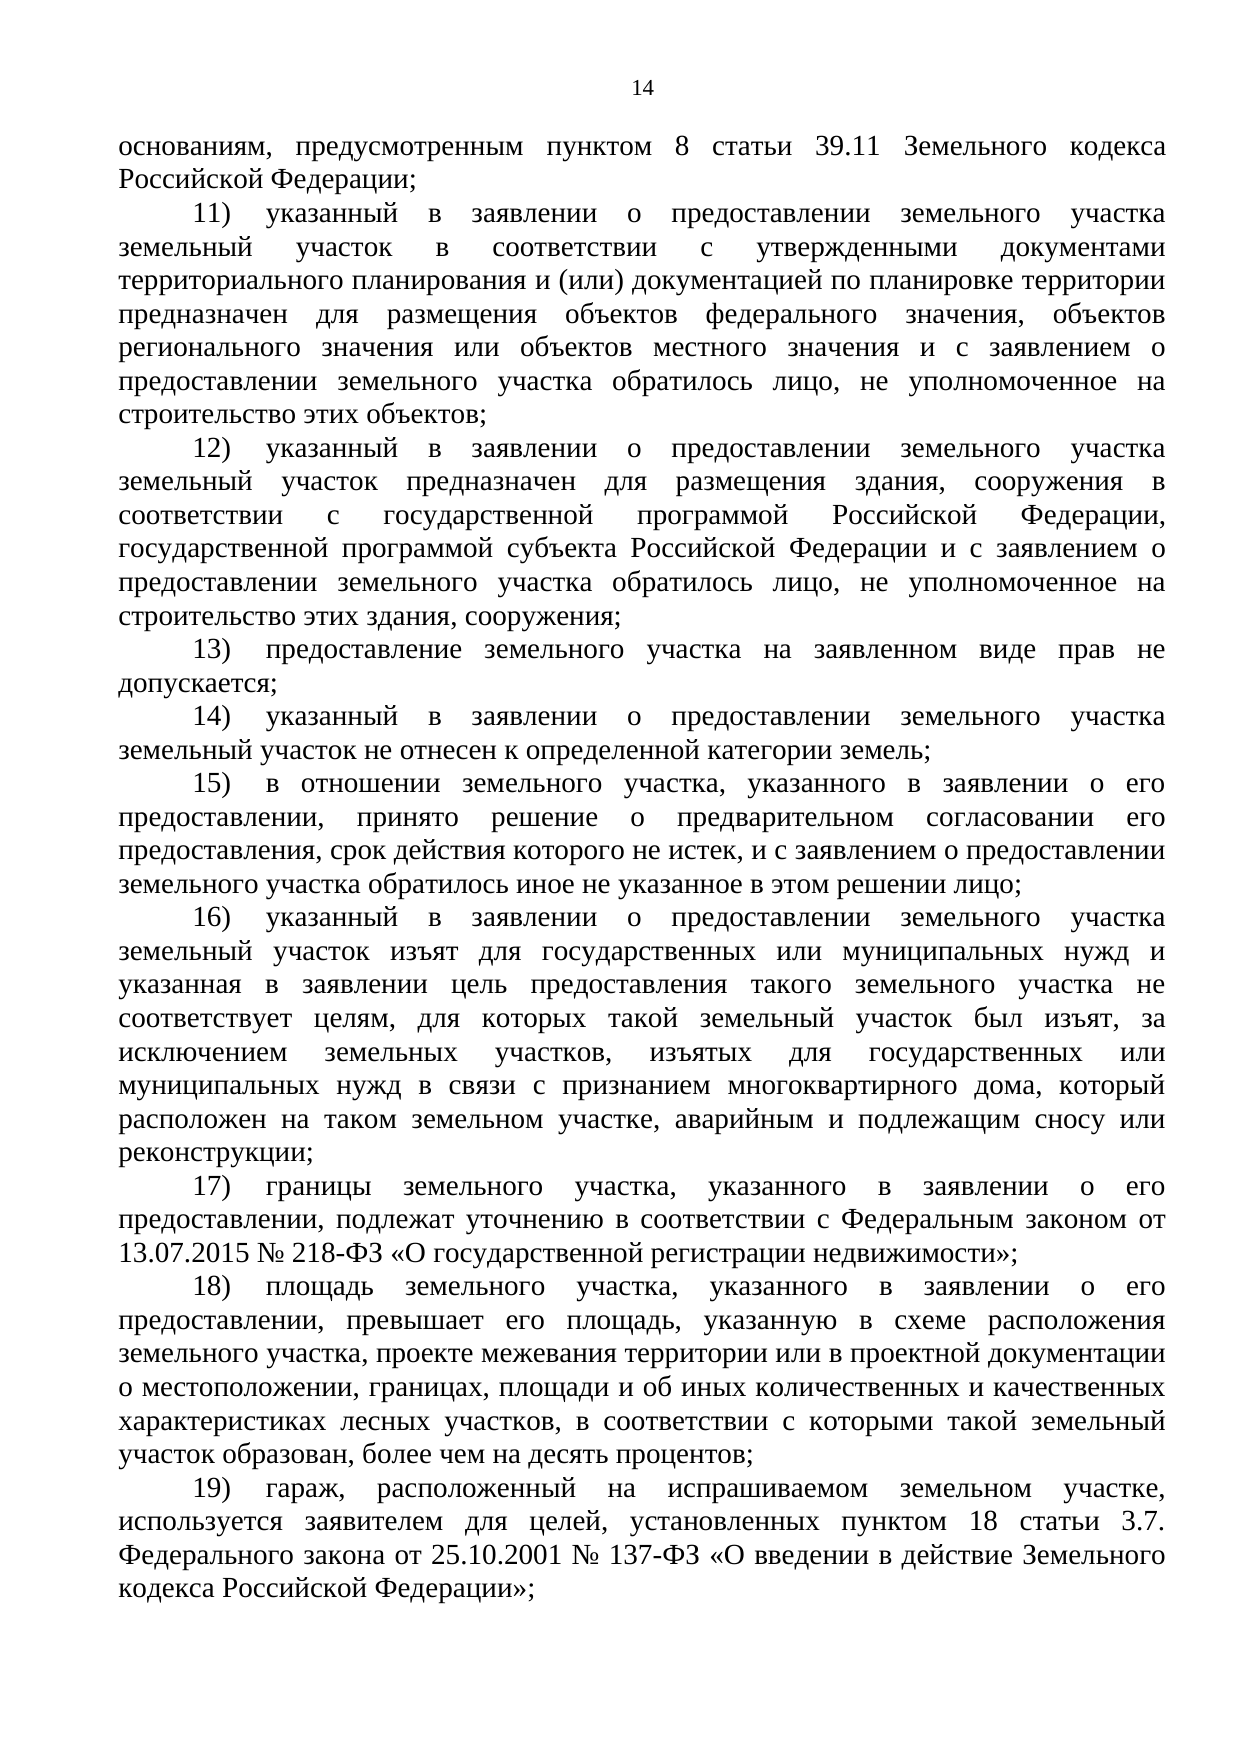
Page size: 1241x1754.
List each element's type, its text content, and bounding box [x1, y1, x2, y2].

list гараж, расположенный на испрашиваемом земельном участке, используется заявителем для целей, установленных пунктом 18 статьи 3.7. Федерального закона от 25.10.2001 № 137-ФЗ «О введении в действие Земельного кодекса Российской Федерации»; [118, 1470, 1167, 1604]
list указанный в заявлении о предоставлении земельного участка земельный участок изъят для государственных или муниципальных нужд и указанная в заявлении цель предоставления такого земельного участка не соответствует целям, для которых такой земельный участок был изъят, за исключением земельных участков, изъятых для государственных или муниципальных нужд в связи с признанием многоквартирного дома, который расположен на таком земельном участке, аварийным и подлежащим сносу или реконструкции; [118, 899, 1167, 1168]
list границы земельного участка, указанного в заявлении о его предоставлении, подлежат уточнению в соответствии с Федеральным законом от 13.07.2015 № 218-ФЗ «О государственной регистрации недвижимости»; [118, 1168, 1167, 1268]
list предоставление земельного участка на заявленном виде прав не допускается; [118, 631, 1167, 698]
list указанный в заявлении о предоставлении земельного участка земельный участок в соответствии с утвержденными документами территориального планирования и (или) документацией по планировке территории предназначен для размещения объектов федерального значения, объектов регионального значения или объектов местного значения и с заявлением о предоставлении земельного участка обратилось лицо, не уполномоченное на строительство этих объектов; [118, 195, 1167, 430]
list в отношении земельного участка, указанного в заявлении о его предоставлении, принято решение о предварительном согласовании его предоставления, срок действия которого не истек, и с заявлением о предоставлении земельного участка обратилось иное не указанное в этом решении лицо; [118, 765, 1167, 899]
list указанный в заявлении о предоставлении земельного участка земельный участок предназначен для размещения здания, сооружения в соответствии с государственной программой Российской Федерации, государственной программой субъекта Российской Федерации и с заявлением о предоставлении земельного участка обратилось лицо, не уполномоченное на строительство этих здания, сооружения; [118, 430, 1167, 631]
list указанный в заявлении о предоставлении земельного участка земельный участок не отнесен к определенной категории земель; [118, 698, 1167, 765]
list площадь земельного участка, указанного в заявлении о его предоставлении, превышает его площадь, указанную в схеме расположения земельного участка, проекте межевания территории или в проектной документации о местоположении, границах, площади и об иных количественных и качественных характеристиках лесных участков, в соответствии с которыми такой земельный участок образован, более чем на десять процентов; [118, 1268, 1167, 1470]
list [118, 128, 1167, 195]
